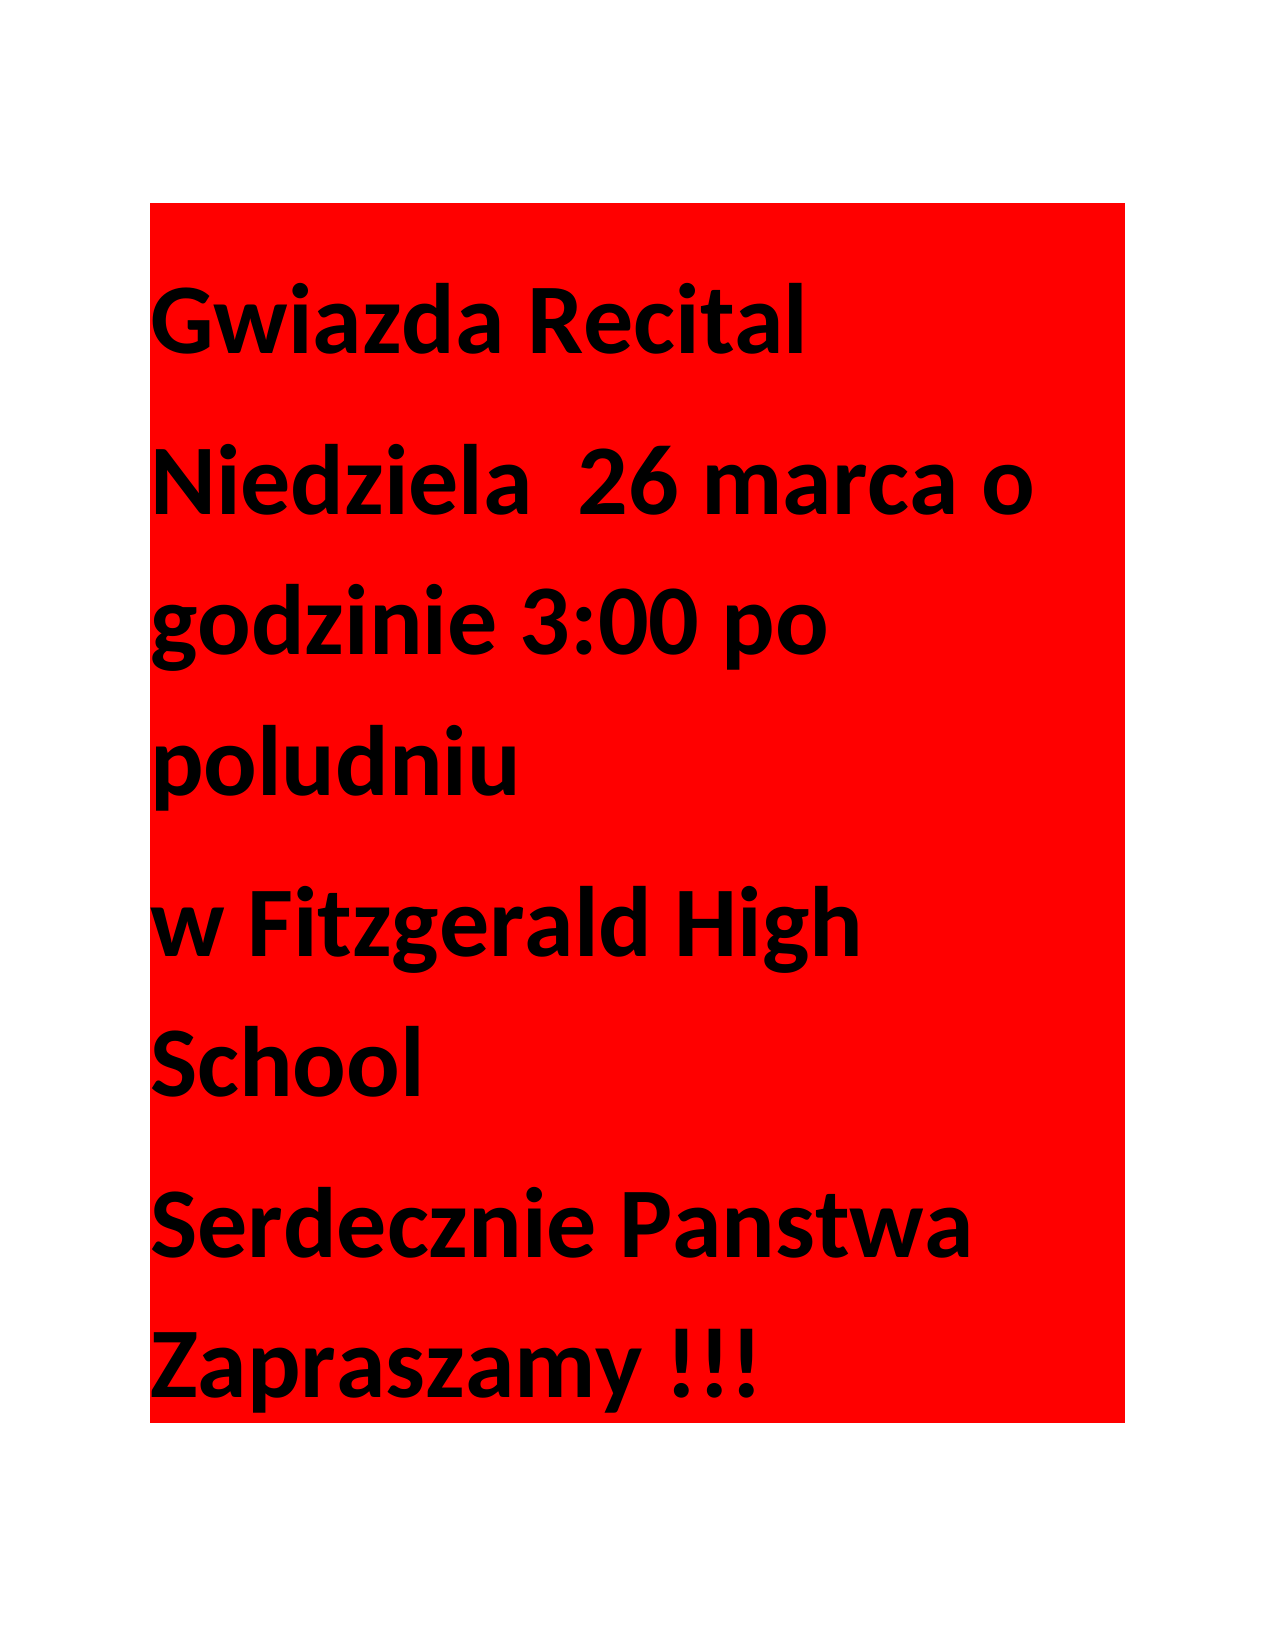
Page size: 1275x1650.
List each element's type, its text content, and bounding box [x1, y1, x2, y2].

text Serdecznie Panstwa Zapraszamy !!! [150, 1160, 1125, 1423]
text w Fitzgerald High School [150, 859, 1125, 1121]
text Niedziela 26 marca o godzinie 3:00 po poludniu [150, 417, 1125, 820]
text Gwiazda Recital [150, 256, 1125, 378]
